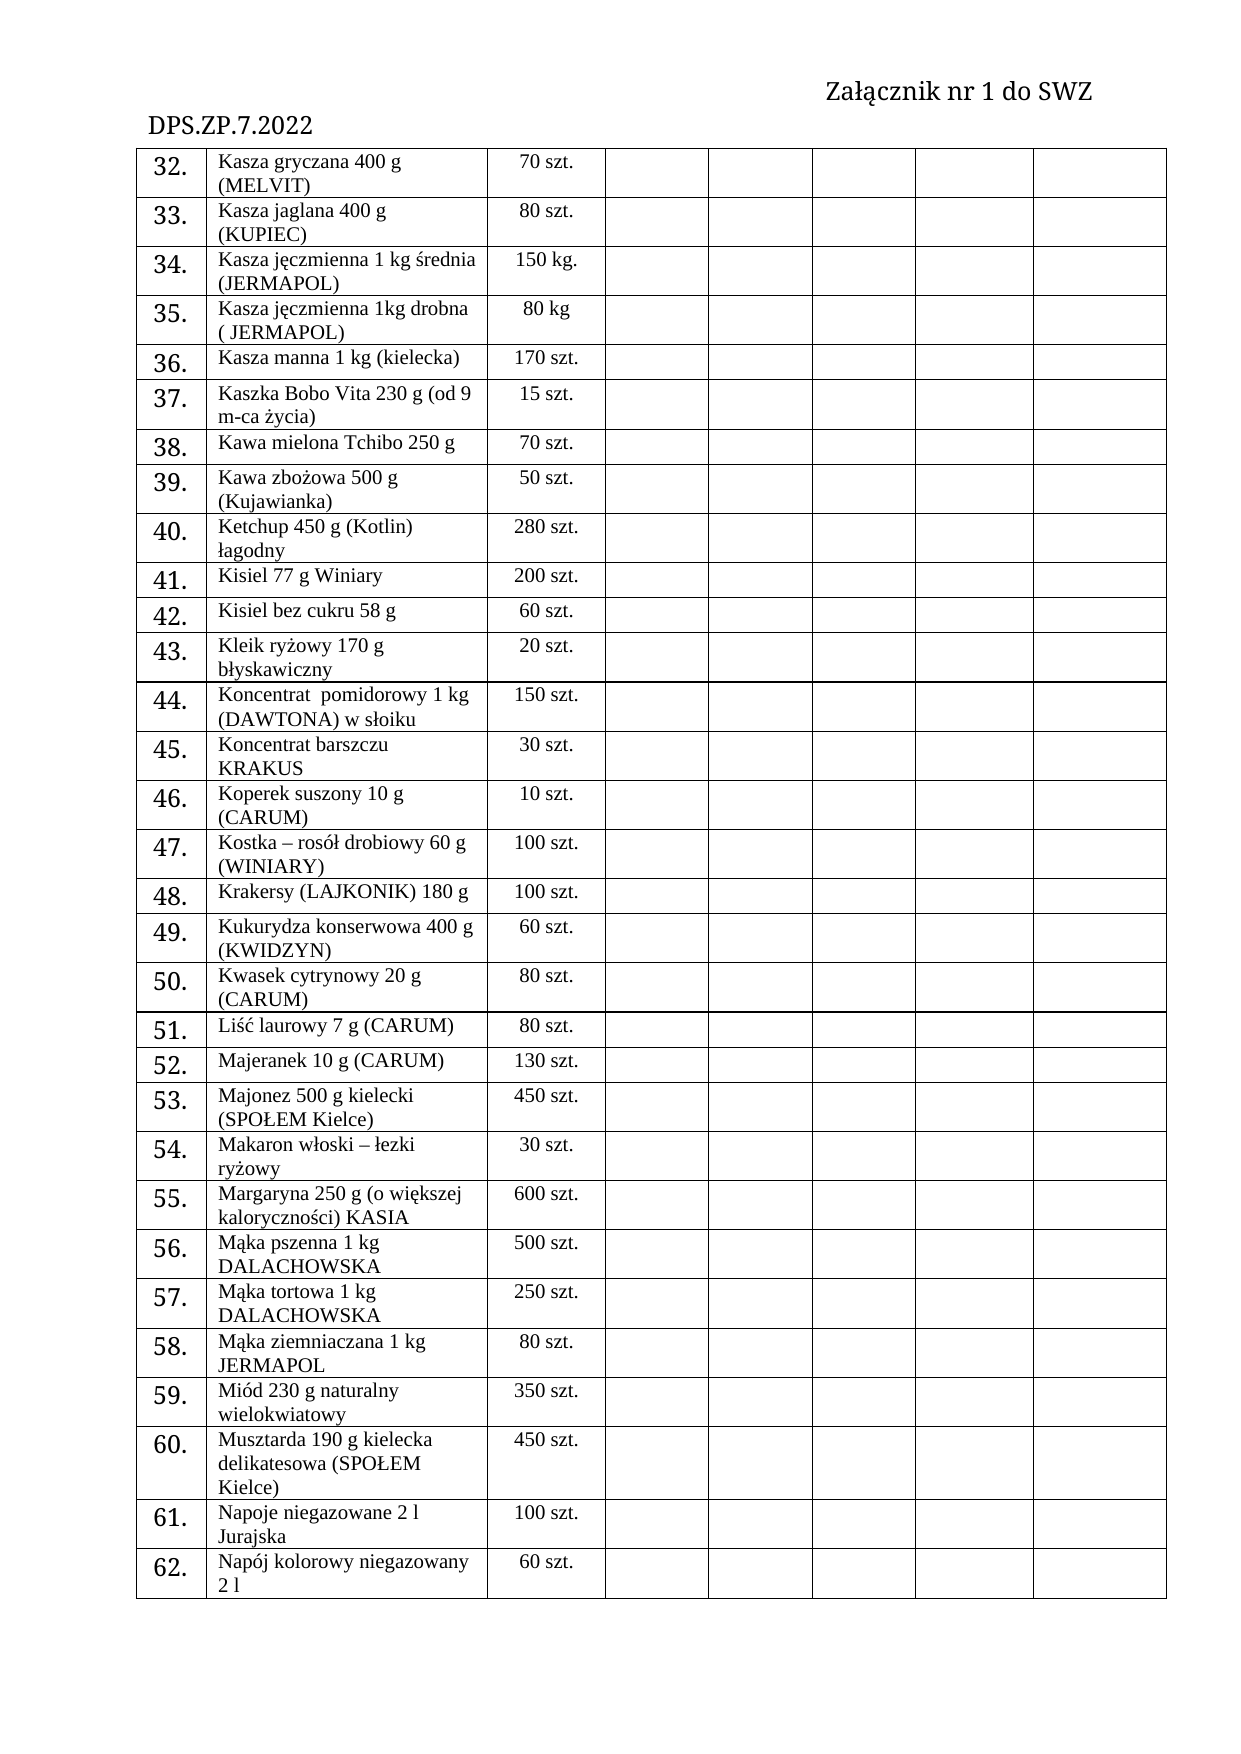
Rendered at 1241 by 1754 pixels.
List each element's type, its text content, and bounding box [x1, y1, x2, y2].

table_cell [606, 1181, 708, 1229]
table_cell [606, 732, 708, 780]
table_cell Kukurydza konserwowa 400 g (KWIDZYN) [207, 914, 487, 962]
table_cell [916, 1230, 1033, 1278]
table_cell 130 szt. [488, 1048, 605, 1082]
table_cell [1034, 633, 1166, 681]
table_cell [606, 1427, 708, 1499]
table_cell [709, 465, 812, 513]
table_cell [606, 1013, 708, 1047]
table_cell [137, 598, 206, 632]
table_cell [1034, 1013, 1166, 1047]
table_cell [709, 1500, 812, 1548]
table_cell [1034, 1048, 1166, 1082]
table_cell [813, 732, 915, 780]
table_cell [137, 380, 206, 428]
table_cell [606, 1500, 708, 1548]
table_cell [916, 198, 1033, 246]
table_cell [813, 879, 915, 913]
table_cell 450 szt. [488, 1427, 605, 1499]
table_cell [1034, 1132, 1166, 1180]
table_cell [137, 1132, 206, 1180]
table_cell [813, 514, 915, 562]
table_cell [813, 1427, 915, 1499]
table_cell [709, 345, 812, 379]
table_cell [137, 465, 206, 513]
table_cell [137, 732, 206, 780]
table_cell [137, 963, 206, 1011]
table_cell [916, 830, 1033, 878]
table_cell Mąka pszenna 1 kg DALACHOWSKA [207, 1230, 487, 1278]
table_cell [606, 683, 708, 731]
table_cell 150 kg. [488, 247, 605, 295]
table_cell [606, 1230, 708, 1278]
table_cell Kasza jaglana 400 g (KUPIEC) [207, 198, 487, 246]
table_cell [709, 430, 812, 464]
table_cell 350 szt. [488, 1378, 605, 1426]
table_cell [606, 830, 708, 878]
table_cell [137, 1500, 206, 1548]
table_cell 280 szt. [488, 514, 605, 562]
table_cell [709, 198, 812, 246]
table_cell [813, 563, 915, 597]
table_cell [137, 514, 206, 562]
table_cell 50 szt. [488, 465, 605, 513]
table_cell Kasza jęczmienna 1 kg średnia (JERMAPOL) [207, 247, 487, 295]
table_cell 100 szt. [488, 879, 605, 913]
table_cell [916, 1427, 1033, 1499]
table_cell [916, 914, 1033, 962]
table_cell [813, 430, 915, 464]
table_cell [606, 1048, 708, 1082]
table_cell [813, 1500, 915, 1548]
table_cell [709, 380, 812, 428]
table_cell [137, 198, 206, 246]
table_cell [916, 514, 1033, 562]
table_cell 250 szt. [488, 1279, 605, 1327]
table_cell [709, 1013, 812, 1047]
table_cell [137, 1279, 206, 1327]
table_cell [137, 914, 206, 962]
table_cell [1034, 198, 1166, 246]
table_cell Makaron włoski – łezki ryżowy [207, 1132, 487, 1180]
table_cell [813, 781, 915, 829]
table_cell [606, 1279, 708, 1327]
table_cell [813, 1230, 915, 1278]
table_cell [606, 1378, 708, 1426]
table_cell [1034, 1549, 1166, 1597]
table_cell [916, 781, 1033, 829]
table_cell 10 szt. [488, 781, 605, 829]
table_cell Margaryna 250 g (o większej kaloryczności) KASIA [207, 1181, 487, 1229]
table_cell [916, 1279, 1033, 1327]
table_cell 70 szt. [488, 149, 605, 197]
table_cell Kisiel bez cukru 58 g [207, 598, 487, 632]
table_cell [916, 879, 1033, 913]
table_cell 100 szt. [488, 1500, 605, 1548]
table_cell 60 szt. [488, 598, 605, 632]
table_cell [709, 1329, 812, 1377]
table_cell 170 szt. [488, 345, 605, 379]
table_cell 80 szt. [488, 963, 605, 1011]
table_cell [916, 296, 1033, 344]
table_cell [916, 380, 1033, 428]
table_cell [709, 1549, 812, 1597]
table_cell [709, 633, 812, 681]
table_cell [606, 247, 708, 295]
table_cell [137, 1549, 206, 1597]
table_cell [813, 247, 915, 295]
table_cell [606, 198, 708, 246]
table_cell [709, 514, 812, 562]
table_cell [1034, 149, 1166, 197]
table_cell [916, 963, 1033, 1011]
table_cell Mąka ziemniaczana 1 kg JERMAPOL [207, 1329, 487, 1377]
table_cell [709, 830, 812, 878]
table_cell 150 szt. [488, 683, 605, 731]
table_cell [137, 430, 206, 464]
table_cell [606, 1132, 708, 1180]
table_cell [813, 683, 915, 731]
table_cell [606, 1549, 708, 1597]
table_cell [916, 563, 1033, 597]
table_cell Kasza gryczana 400 g (MELVIT) [207, 149, 487, 197]
table_cell [813, 1378, 915, 1426]
table_cell [1034, 683, 1166, 731]
table_cell [1034, 1500, 1166, 1548]
table_cell [606, 963, 708, 1011]
table_cell [1034, 1427, 1166, 1499]
table_cell [137, 247, 206, 295]
table_cell [709, 149, 812, 197]
table_cell [813, 633, 915, 681]
table_cell Napój kolorowy niegazowany 2 l [207, 1549, 487, 1597]
table_cell [813, 830, 915, 878]
table_cell [606, 781, 708, 829]
table_cell Miód 230 g naturalny wielokwiatowy [207, 1378, 487, 1426]
table_cell [916, 1549, 1033, 1597]
table_cell [813, 1083, 915, 1131]
table_cell [137, 1083, 206, 1131]
table_cell [1034, 1279, 1166, 1327]
table_cell [137, 345, 206, 379]
table_cell [606, 1329, 708, 1377]
table_cell [1034, 514, 1166, 562]
table_cell Krakersy (LAJKONIK) 180 g [207, 879, 487, 913]
table_cell [606, 914, 708, 962]
table_cell [137, 563, 206, 597]
table_cell [709, 296, 812, 344]
table_cell [916, 430, 1033, 464]
table_cell [916, 1083, 1033, 1131]
table_cell [813, 296, 915, 344]
table_cell [709, 1048, 812, 1082]
table_cell [137, 781, 206, 829]
table_cell [1034, 830, 1166, 878]
table_cell [709, 1279, 812, 1327]
table_cell Majeranek 10 g (CARUM) [207, 1048, 487, 1082]
table_cell [137, 296, 206, 344]
table_cell [813, 1013, 915, 1047]
table_cell 20 szt. [488, 633, 605, 681]
table_cell [606, 149, 708, 197]
table_cell 80 szt. [488, 198, 605, 246]
table_cell [1034, 914, 1166, 962]
table_cell 70 szt. [488, 430, 605, 464]
table_cell [916, 345, 1033, 379]
table_cell [709, 1181, 812, 1229]
table_cell [1034, 563, 1166, 597]
table_cell [137, 1378, 206, 1426]
table_cell [709, 247, 812, 295]
table_cell [137, 683, 206, 731]
table_cell [916, 683, 1033, 731]
table_cell [606, 380, 708, 428]
table_cell [813, 1329, 915, 1377]
table_cell [606, 598, 708, 632]
table_cell Kawa zbożowa 500 g (Kujawianka) [207, 465, 487, 513]
table_cell [916, 1181, 1033, 1229]
table_cell [137, 830, 206, 878]
table_cell [709, 563, 812, 597]
table_cell Ketchup 450 g (Kotlin) łagodny [207, 514, 487, 562]
table_cell [137, 1329, 206, 1377]
table_cell [916, 149, 1033, 197]
table_cell [1034, 879, 1166, 913]
table_cell [606, 465, 708, 513]
table_cell [1034, 465, 1166, 513]
table_cell Kawa mielona Tchibo 250 g [207, 430, 487, 464]
table_cell [606, 633, 708, 681]
table_cell [1034, 1329, 1166, 1377]
table_cell [606, 345, 708, 379]
table_cell 30 szt. [488, 1132, 605, 1180]
table_cell [916, 1378, 1033, 1426]
table_cell [916, 247, 1033, 295]
table_cell [813, 1181, 915, 1229]
table_cell [1034, 345, 1166, 379]
table_cell Liść laurowy 7 g (CARUM) [207, 1013, 487, 1047]
table_cell [709, 781, 812, 829]
table_cell [813, 345, 915, 379]
table_cell Koncentrat pomidorowy 1 kg (DAWTONA) w słoiku [207, 683, 487, 731]
table_cell [606, 514, 708, 562]
table_cell 80 szt. [488, 1013, 605, 1047]
table_cell [916, 633, 1033, 681]
table_cell [1034, 1230, 1166, 1278]
table_cell 60 szt. [488, 1549, 605, 1597]
table_cell [1034, 963, 1166, 1011]
table_cell [813, 149, 915, 197]
table_cell Musztarda 190 g kielecka delikatesowa (SPOŁEM Kielce) [207, 1427, 487, 1499]
table_cell [606, 430, 708, 464]
table_cell [1034, 1083, 1166, 1131]
table_cell [813, 914, 915, 962]
table_cell [709, 1427, 812, 1499]
table_cell Koperek suszony 10 g (CARUM) [207, 781, 487, 829]
table_cell [813, 1549, 915, 1597]
table_cell Napoje niegazowane 2 l Jurajska [207, 1500, 487, 1548]
table_cell [709, 914, 812, 962]
table_cell [137, 1013, 206, 1047]
table_cell 80 kg [488, 296, 605, 344]
table_cell Kostka – rosół drobiowy 60 g (WINIARY) [207, 830, 487, 878]
table_cell [137, 1048, 206, 1082]
table_cell [916, 1500, 1033, 1548]
table_cell [1034, 598, 1166, 632]
table_cell [709, 879, 812, 913]
table_cell [1034, 247, 1166, 295]
table_cell [709, 732, 812, 780]
table_cell Kwasek cytrynowy 20 g (CARUM) [207, 963, 487, 1011]
table_cell [916, 598, 1033, 632]
table_cell 80 szt. [488, 1329, 605, 1377]
table_cell [1034, 781, 1166, 829]
table_cell [606, 879, 708, 913]
table_cell [1034, 1181, 1166, 1229]
table_cell [137, 149, 206, 197]
table_cell [137, 1230, 206, 1278]
table_cell Koncentrat barszczu KRAKUS [207, 732, 487, 780]
table_cell Mąka tortowa 1 kg DALACHOWSKA [207, 1279, 487, 1327]
table_cell [606, 296, 708, 344]
table_cell [137, 879, 206, 913]
table_cell [137, 633, 206, 681]
table_cell [137, 1427, 206, 1499]
table_cell [813, 1279, 915, 1327]
table_cell 100 szt. [488, 830, 605, 878]
table_cell [916, 732, 1033, 780]
table_cell [813, 465, 915, 513]
table_cell [916, 1013, 1033, 1047]
table_cell [813, 380, 915, 428]
table_cell 200 szt. [488, 563, 605, 597]
table_cell [1034, 1378, 1166, 1426]
table_cell [1034, 732, 1166, 780]
table_cell [709, 683, 812, 731]
table_cell [606, 1083, 708, 1131]
table_cell Kisiel 77 g Winiary [207, 563, 487, 597]
table_cell 500 szt. [488, 1230, 605, 1278]
table_cell Kasza jęczmienna 1kg drobna ( JERMAPOL) [207, 296, 487, 344]
table_cell 30 szt. [488, 732, 605, 780]
table_cell [709, 963, 812, 1011]
table_cell Majonez 500 g kielecki (SPOŁEM Kielce) [207, 1083, 487, 1131]
table_cell [813, 598, 915, 632]
table_cell [709, 1132, 812, 1180]
table_cell [916, 1132, 1033, 1180]
table_cell [709, 598, 812, 632]
table_cell 600 szt. [488, 1181, 605, 1229]
table_cell 15 szt. [488, 380, 605, 428]
table_cell [813, 1048, 915, 1082]
table_cell [709, 1378, 812, 1426]
table_cell [1034, 296, 1166, 344]
table_cell Kaszka Bobo Vita 230 g (od 9 m-ca życia) [207, 380, 487, 428]
table_cell [137, 1181, 206, 1229]
table_cell Kleik ryżowy 170 g błyskawiczny [207, 633, 487, 681]
table_cell [1034, 430, 1166, 464]
table_cell 450 szt. [488, 1083, 605, 1131]
table_cell Kasza manna 1 kg (kielecka) [207, 345, 487, 379]
table_cell [916, 1048, 1033, 1082]
table_cell 60 szt. [488, 914, 605, 962]
table_cell [606, 563, 708, 597]
table_cell [813, 1132, 915, 1180]
table_cell [813, 198, 915, 246]
table_cell [709, 1230, 812, 1278]
table_cell [1034, 380, 1166, 428]
table_cell [916, 1329, 1033, 1377]
table_cell [813, 963, 915, 1011]
table_cell [709, 1083, 812, 1131]
table_cell [916, 465, 1033, 513]
